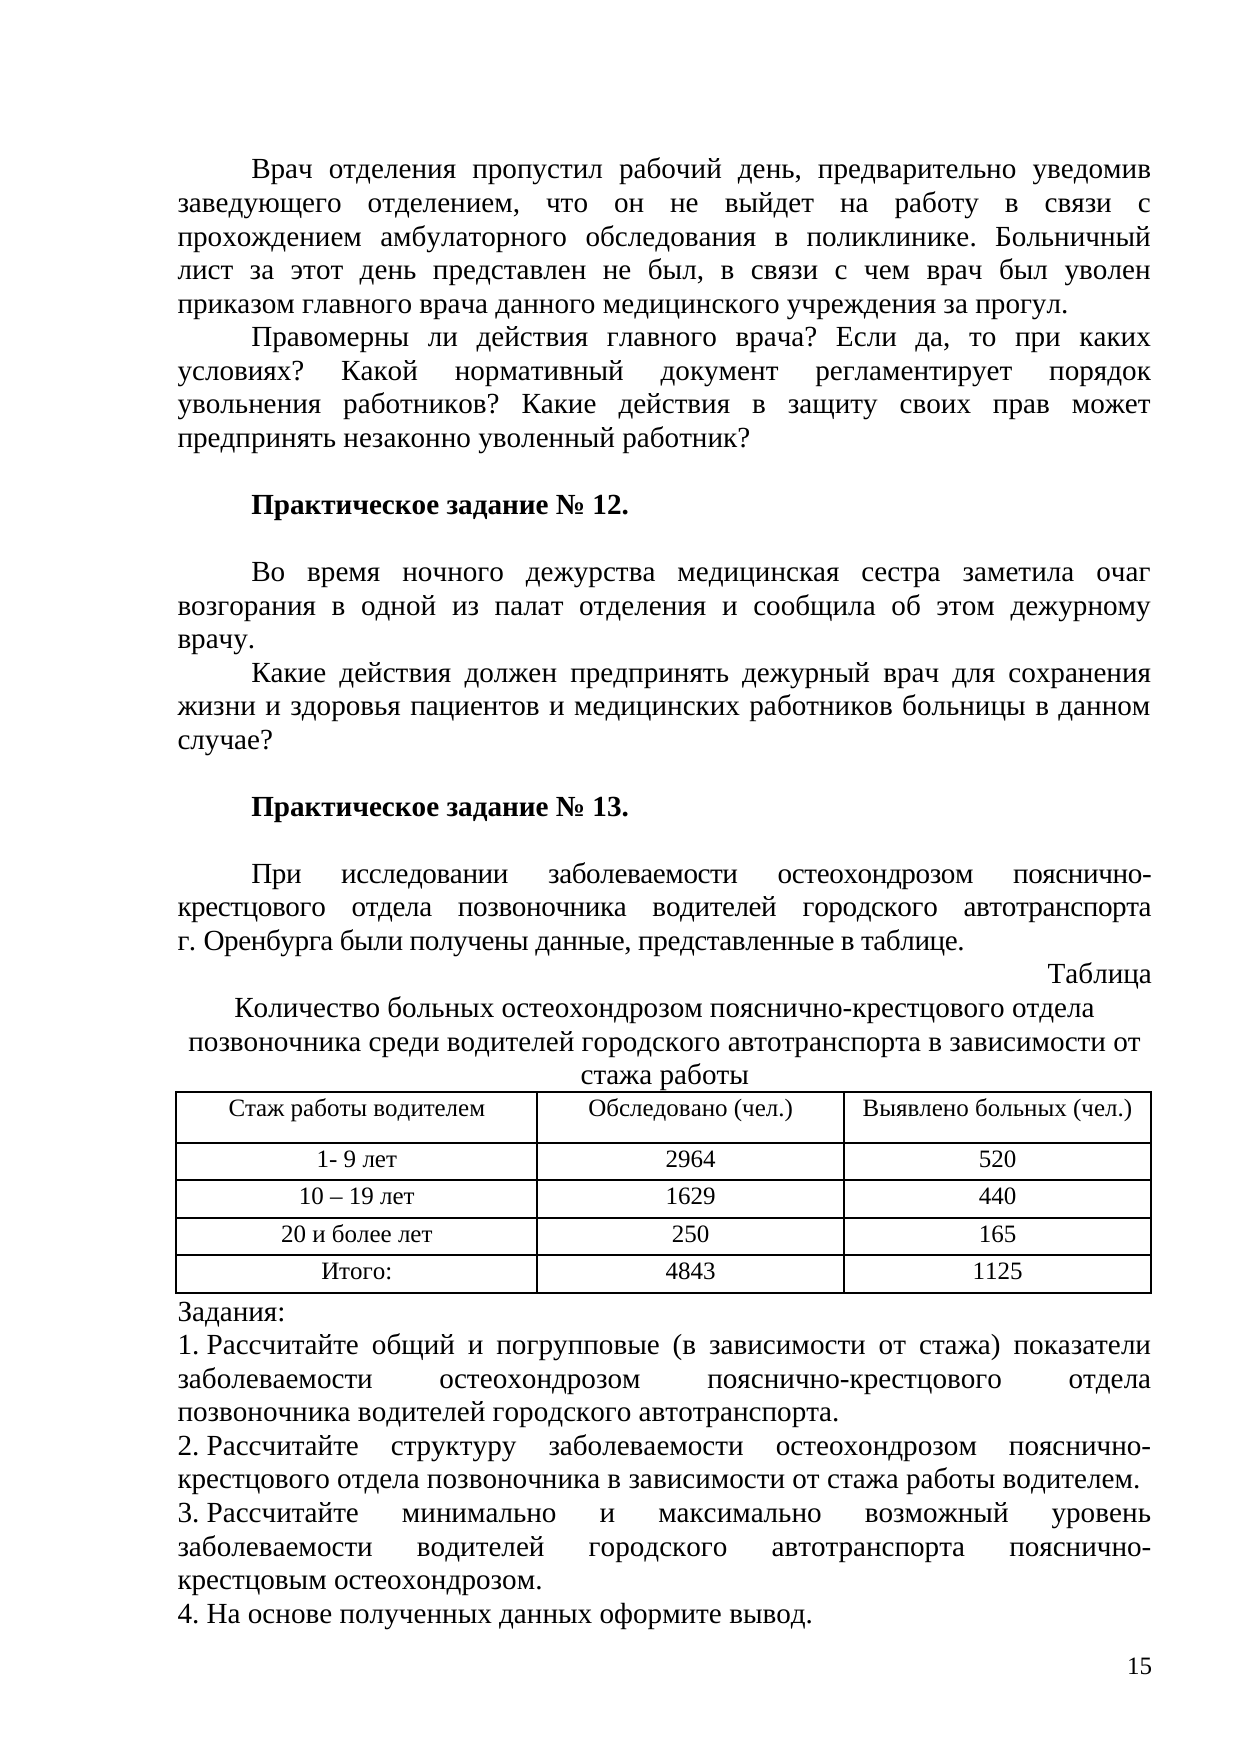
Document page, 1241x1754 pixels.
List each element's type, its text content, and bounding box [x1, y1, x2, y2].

text Правомерны ли действия главного врача? Если да, то при каких условиях? Какой нормативный документ регламентирует порядок увольнения работников? Какие действия в защиту своих прав может предпринять незаконно уволенный работник? [177, 319, 1152, 453]
table_cell 20 и более лет [177, 1219, 536, 1254]
table_cell 520 [845, 1144, 1150, 1179]
text Практическое задание № 13. [177, 789, 1152, 822]
table_cell 1629 [538, 1181, 843, 1217]
text Практическое задание № 12. [177, 487, 1152, 521]
table_cell 4843 [538, 1256, 843, 1292]
table_cell Итого: [177, 1256, 536, 1292]
table_header Стаж работы водителем [177, 1093, 536, 1142]
table_cell 165 [845, 1219, 1150, 1254]
table_cell 1- 9 лет [177, 1144, 536, 1179]
table_cell 250 [538, 1219, 843, 1254]
table_cell 1125 [845, 1256, 1150, 1292]
text Количество больных остеохондрозом пояснично-крестцового отдела позвоночника среди водителей городского автотранспорта в зависимости от стажа работы [177, 990, 1152, 1091]
table_cell 10 – 19 лет [177, 1181, 536, 1217]
text Таблица [177, 957, 1152, 990]
table_cell 2964 [538, 1144, 843, 1179]
text Во время ночного дежурства медицинская сестра заметила очаг возгорания в одной из палат отделения и сообщила об этом дежурному врачу. [177, 554, 1152, 655]
table_cell 440 [845, 1181, 1150, 1217]
text При исследовании заболеваемости остеохондрозом пояснично-крестцового отдела позвоночника водителей городского автотранспорта г. Оренбурга были получены данные, представленные в таблице. [177, 856, 1152, 957]
text 4. На основе полученных данных оформите вывод. [177, 1596, 1152, 1629]
text Задания: [177, 1294, 1152, 1327]
table_header Выявлено больных (чел.) [845, 1093, 1150, 1142]
text 2. Рассчитайте структуру заболеваемости остеохондрозом пояснично-крестцового отдела позвоночника в зависимости от стажа работы водителем. [177, 1428, 1152, 1495]
text 3. Рассчитайте минимально и максимально возможный уровень заболеваемости водителей городского автотранспорта пояснично-крестцовым остеохондрозом. [177, 1495, 1152, 1596]
table_header Обследовано (чел.) [538, 1093, 843, 1142]
text Какие действия должен предпринять дежурный врач для сохранения жизни и здоровья пациентов и медицинских работников больницы в данном случае? [177, 655, 1152, 755]
text Врач отделения пропустил рабочий день, предварительно уведомив заведующего отделением, что он не выйдет на работу в связи с прохождением амбулаторного обследования в поликлинике. Больничный лист за этот день представлен не был, в связи с чем врач был уволен приказом главного врача данного медицинского учреждения за прогул. [177, 152, 1152, 319]
text 1. Рассчитайте общий и погрупповые (в зависимости от стажа) показатели заболеваемости остеохондрозом пояснично-крестцового отдела позвоночника водителей городского автотранспорта. [177, 1327, 1152, 1428]
